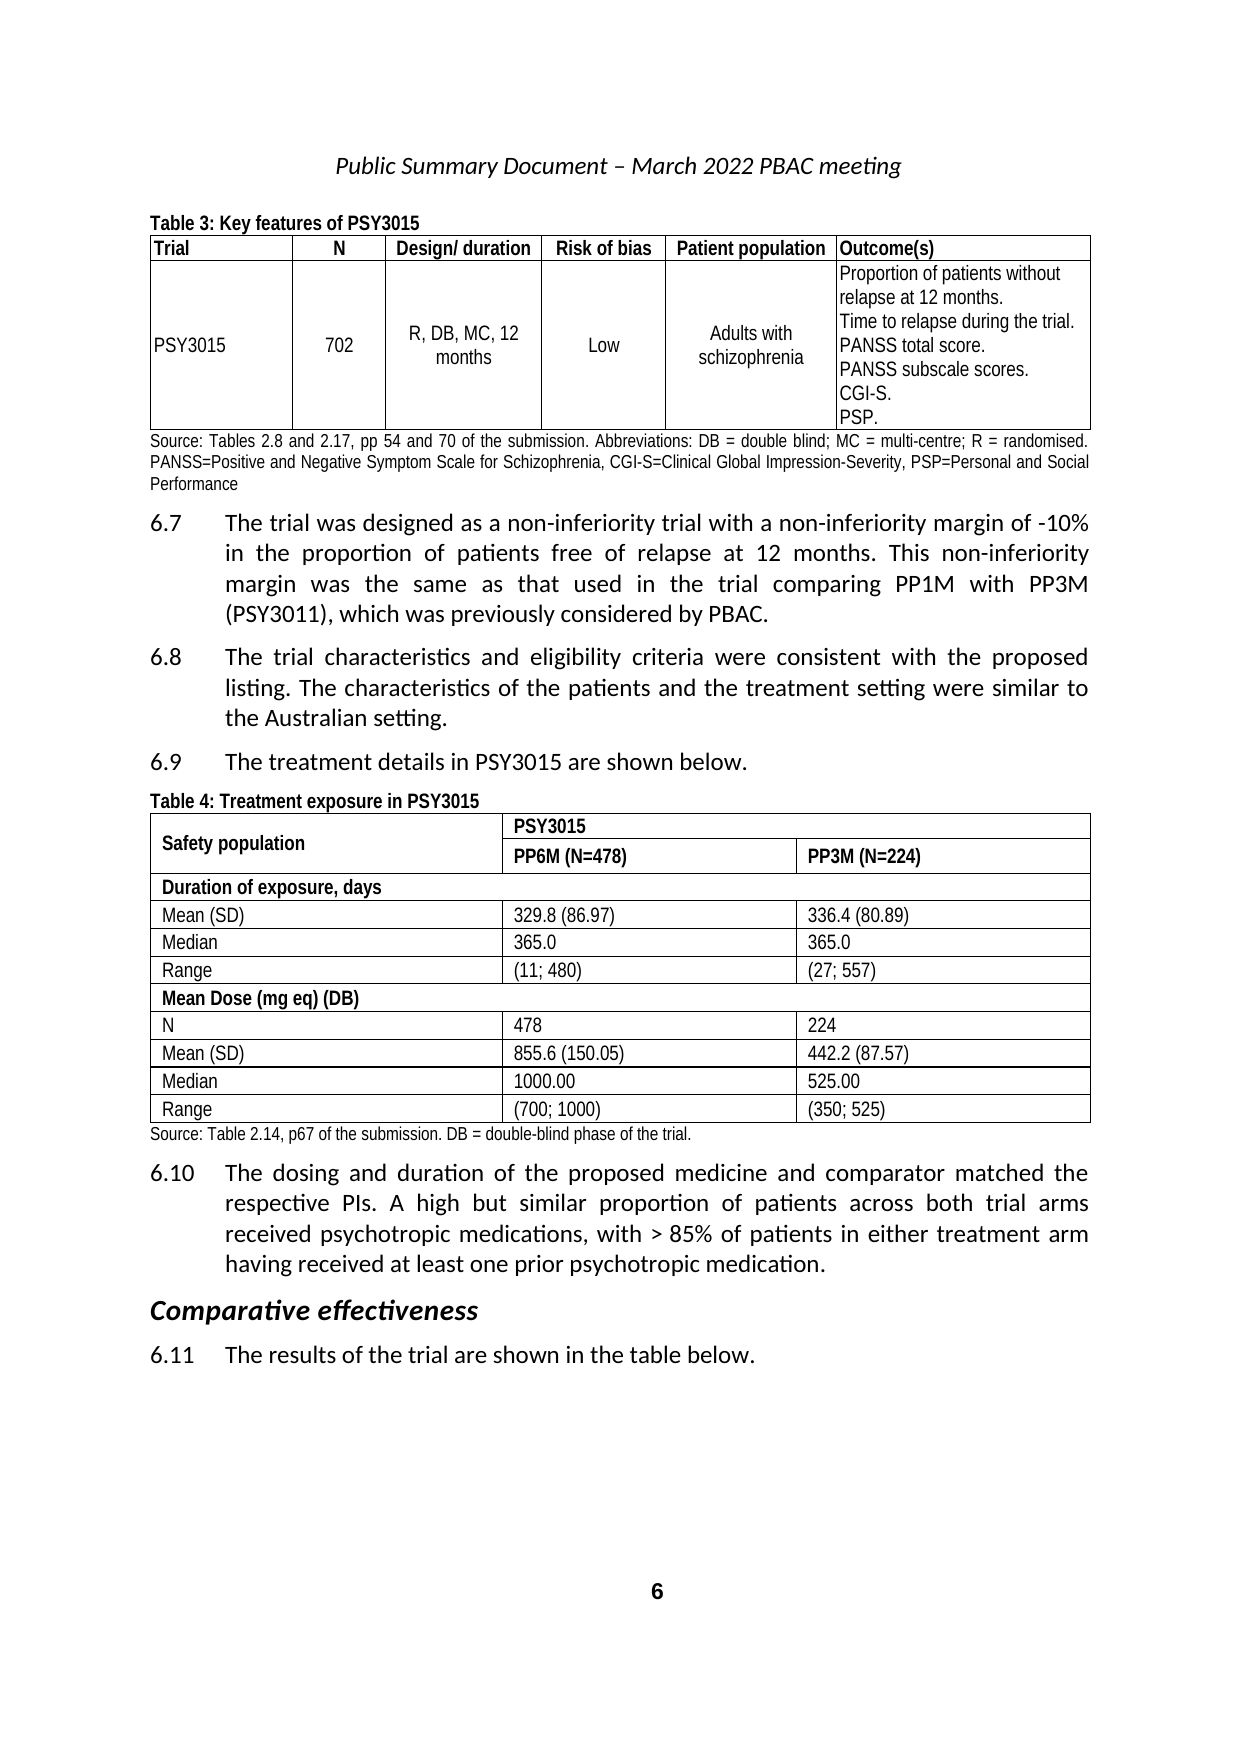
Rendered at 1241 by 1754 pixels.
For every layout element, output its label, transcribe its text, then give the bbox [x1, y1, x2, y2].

table_cell Range [151, 957, 502, 983]
table_cell PP3M (N=224) [797, 839, 1090, 872]
table_cell Proportion of patients without relapse at 12 months. Time to relapse during the trial. PANSS total score. PANSS subscale scores. CGI-S. PSP. [837, 261, 1090, 429]
table_cell (11; 480) [503, 957, 796, 983]
table_cell (27; 557) [797, 957, 1090, 983]
text Source: Table 2.14, p67 of the submission. DB = double-blind phase of the trial. [150, 1123, 1090, 1144]
text The treatment details in PSY3015 are shown below. [150, 746, 1090, 776]
table_cell Mean (SD) [151, 901, 502, 928]
table_cell Mean (SD) [151, 1040, 502, 1066]
table_cell (350; 525) [797, 1095, 1090, 1122]
table_cell 525.00 [797, 1068, 1090, 1094]
table_cell 855.6 (150.05) [503, 1040, 796, 1066]
text The results of the trial are shown in the table below. [150, 1340, 1090, 1370]
table_cell 702 [293, 261, 385, 429]
table_cell Median [151, 1068, 502, 1094]
table_header Safety population [151, 814, 502, 872]
table_cell R, DB, MC, 12 months [386, 261, 541, 429]
table_cell 365.0 [503, 929, 796, 956]
table_cell Mean Dose (mg eq) (DB) [151, 984, 1090, 1011]
table_cell 478 [503, 1012, 796, 1039]
table_header Patient population [666, 236, 836, 260]
table_cell 1000.00 [503, 1068, 796, 1094]
text The trial was designed as a non-inferiority trial with a non-inferiority margin of -10% in the proportion of patients free of relapse at 12 months. This non-inferiority margin was the same as that used in the trial comparing PP1M with PP3M (PSY3011), which was previously considered by PBAC. [150, 507, 1090, 629]
text The trial characteristics and eligibility criteria were consistent with the proposed listing. The characteristics of the patients and the treatment setting were similar to the Australian setting. [150, 642, 1090, 733]
table_cell Low [542, 261, 665, 429]
table_header Trial [151, 236, 292, 260]
table_cell Adults with schizophrenia [666, 261, 836, 429]
text Source: Tables 2.8 and 2.17, pp 54 and 70 of the submission. Abbreviations: DB = double blind; MC = multi-centre; R = randomised. PANSS=Positive and Negative Symptom Scale for Schizophrenia, CGI-S=Clinical Global Impression-Severity, PSP=Personal and Social Performance [150, 430, 1090, 494]
table_cell Duration of exposure, days [151, 874, 1090, 900]
subtitle Comparative effectiveness [150, 1292, 1090, 1327]
table_cell 336.4 (80.89) [797, 901, 1090, 928]
table_cell Range [151, 1095, 502, 1122]
table_cell 442.2 (87.57) [797, 1040, 1090, 1066]
table_header N [293, 236, 385, 260]
table_cell (700; 1000) [503, 1095, 796, 1122]
table_cell 224 [797, 1012, 1090, 1039]
table_header Design/ duration [386, 236, 541, 260]
table_header Outcome(s) [837, 236, 1090, 260]
table_cell PSY3015 [151, 261, 292, 429]
table_cell N [151, 1012, 502, 1039]
table_cell 365.0 [797, 929, 1090, 956]
table_header PSY3015 [503, 814, 1090, 838]
table_cell Median [151, 929, 502, 956]
table_cell PP6M (N=478) [503, 839, 796, 872]
table_cell 329.8 (86.97) [503, 901, 796, 928]
text The dosing and duration of the proposed medicine and comparator matched the respective PIs. A high but similar proportion of patients across both trial arms received psychotropic medications, with > 85% of patients in either treatment arm having received at least one prior psychotropic medication. [150, 1157, 1090, 1279]
table_header Risk of bias [542, 236, 665, 260]
